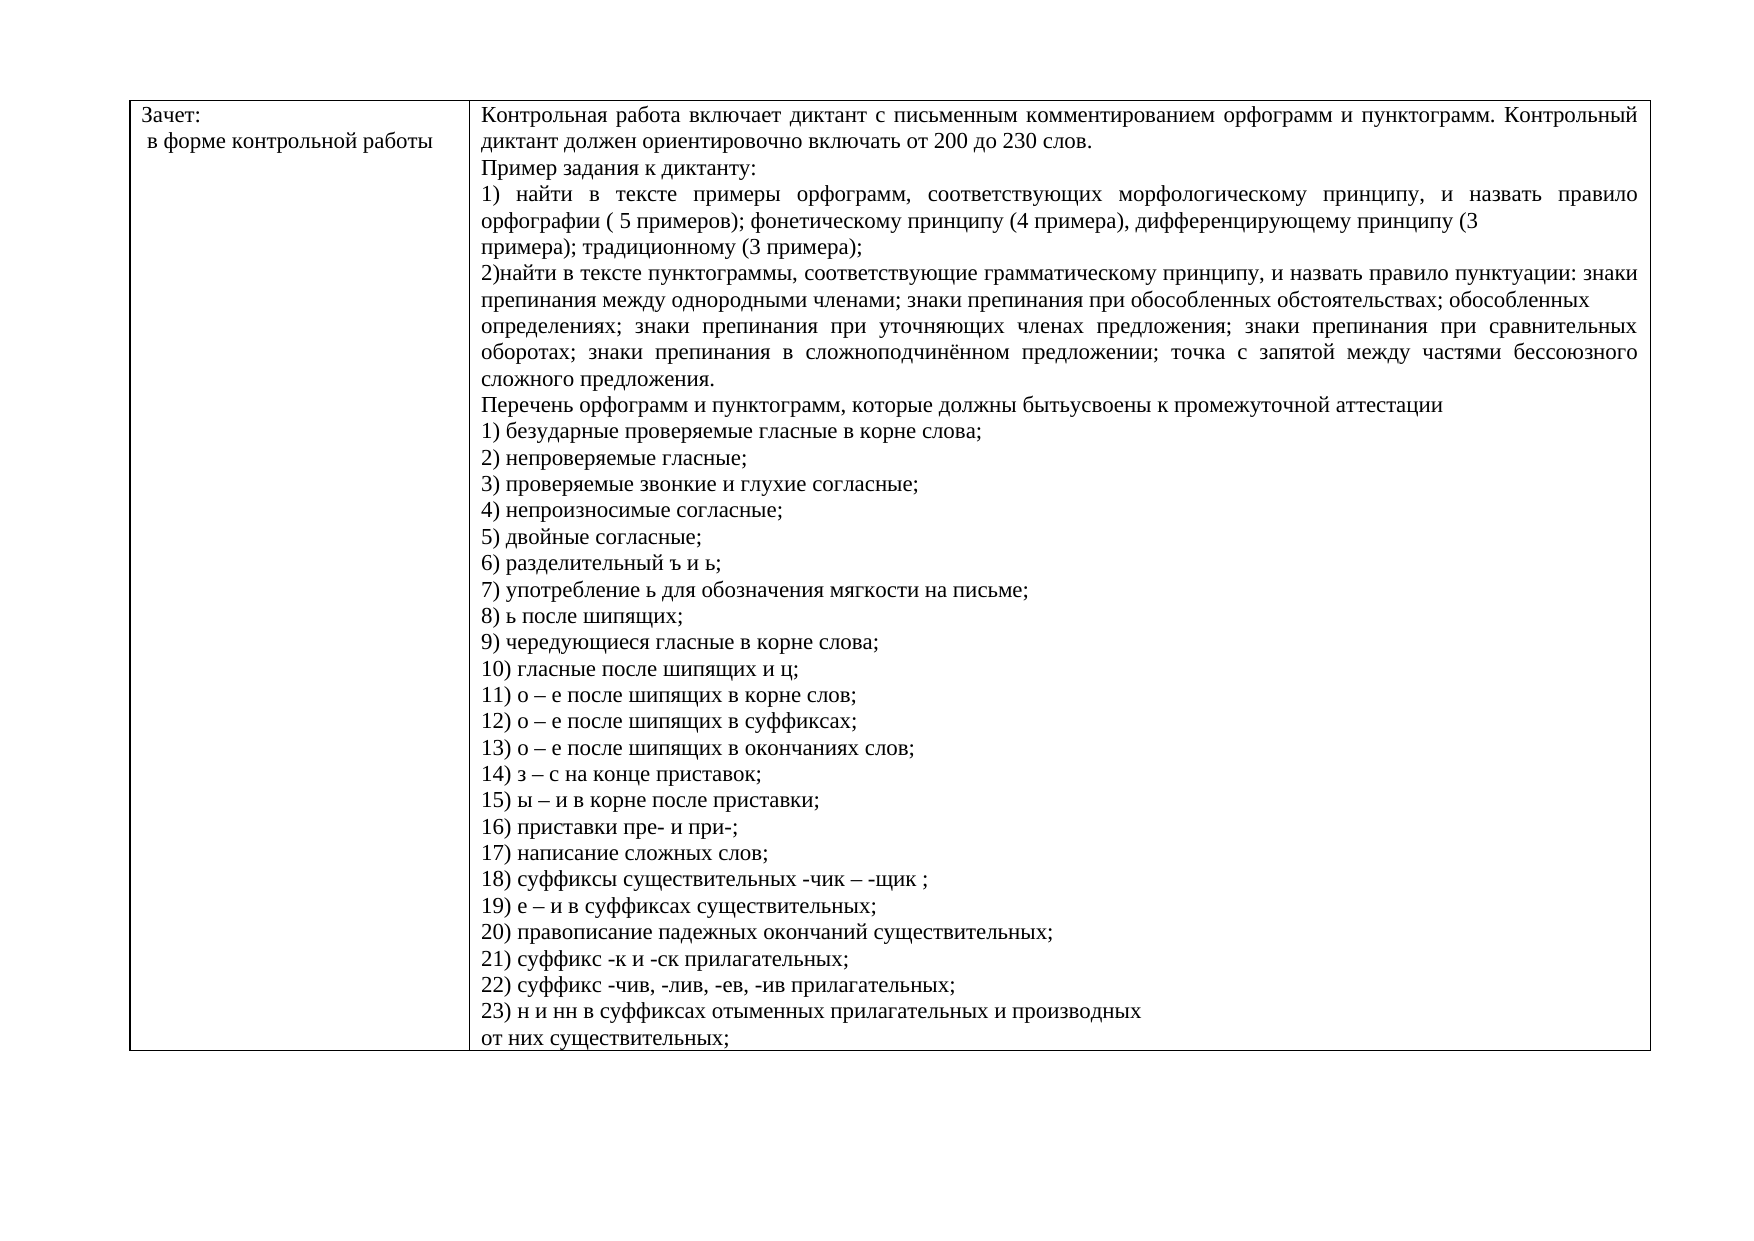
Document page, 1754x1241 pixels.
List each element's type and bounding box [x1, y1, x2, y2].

table_cell [470, 101, 1650, 1050]
table_cell [131, 101, 469, 1050]
